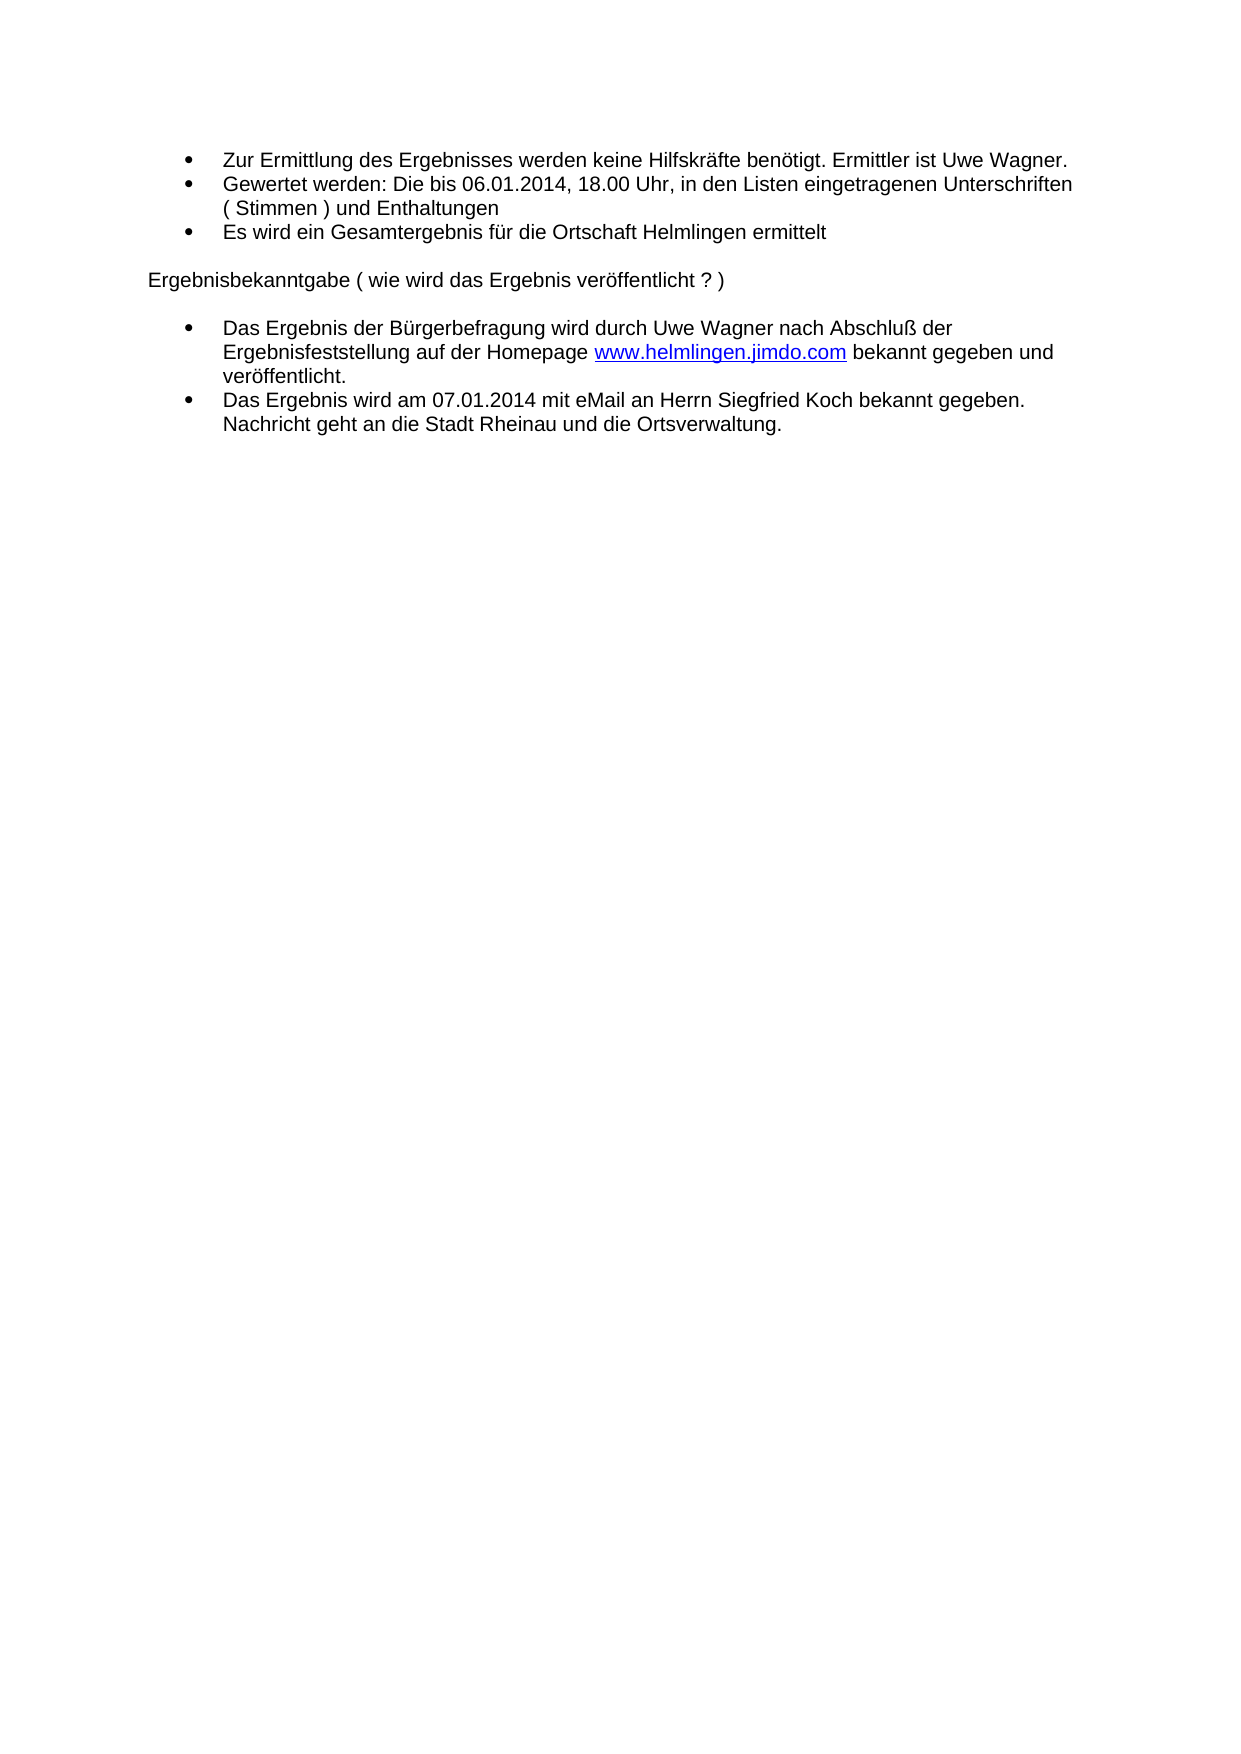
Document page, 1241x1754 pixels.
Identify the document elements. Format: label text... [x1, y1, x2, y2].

list Gewertet werden: Die bis 06.01.2014, 18.00 Uhr, in den Listen eingetragenen Unterschriften ( Stimmen ) und Enthaltungen [185, 172, 1093, 220]
list Das Ergebnis wird am 07.01.2014 mit eMail an Herrn Siegfried Koch bekannt gegeben. Nachricht geht an die Stadt Rheinau und die Ortsverwaltung. [185, 388, 1093, 436]
list Das Ergebnis der Bürgerbefragung wird durch Uwe Wagner nach Abschluß der Ergebnisfeststellung auf der Homepage www.helmlingen.jimdo.com bekannt gegeben und veröffentlicht. [185, 316, 1093, 388]
list Es wird ein Gesamtergebnis für die Ortschaft Helmlingen ermittelt [185, 220, 1093, 244]
list Zur Ermittlung des Ergebnisses werden keine Hilfskräfte benötigt. Ermittler ist Uwe Wagner. [185, 148, 1093, 172]
text Ergebnisbekanntgabe ( wie wird das Ergebnis veröffentlicht ? ) [148, 268, 1093, 292]
